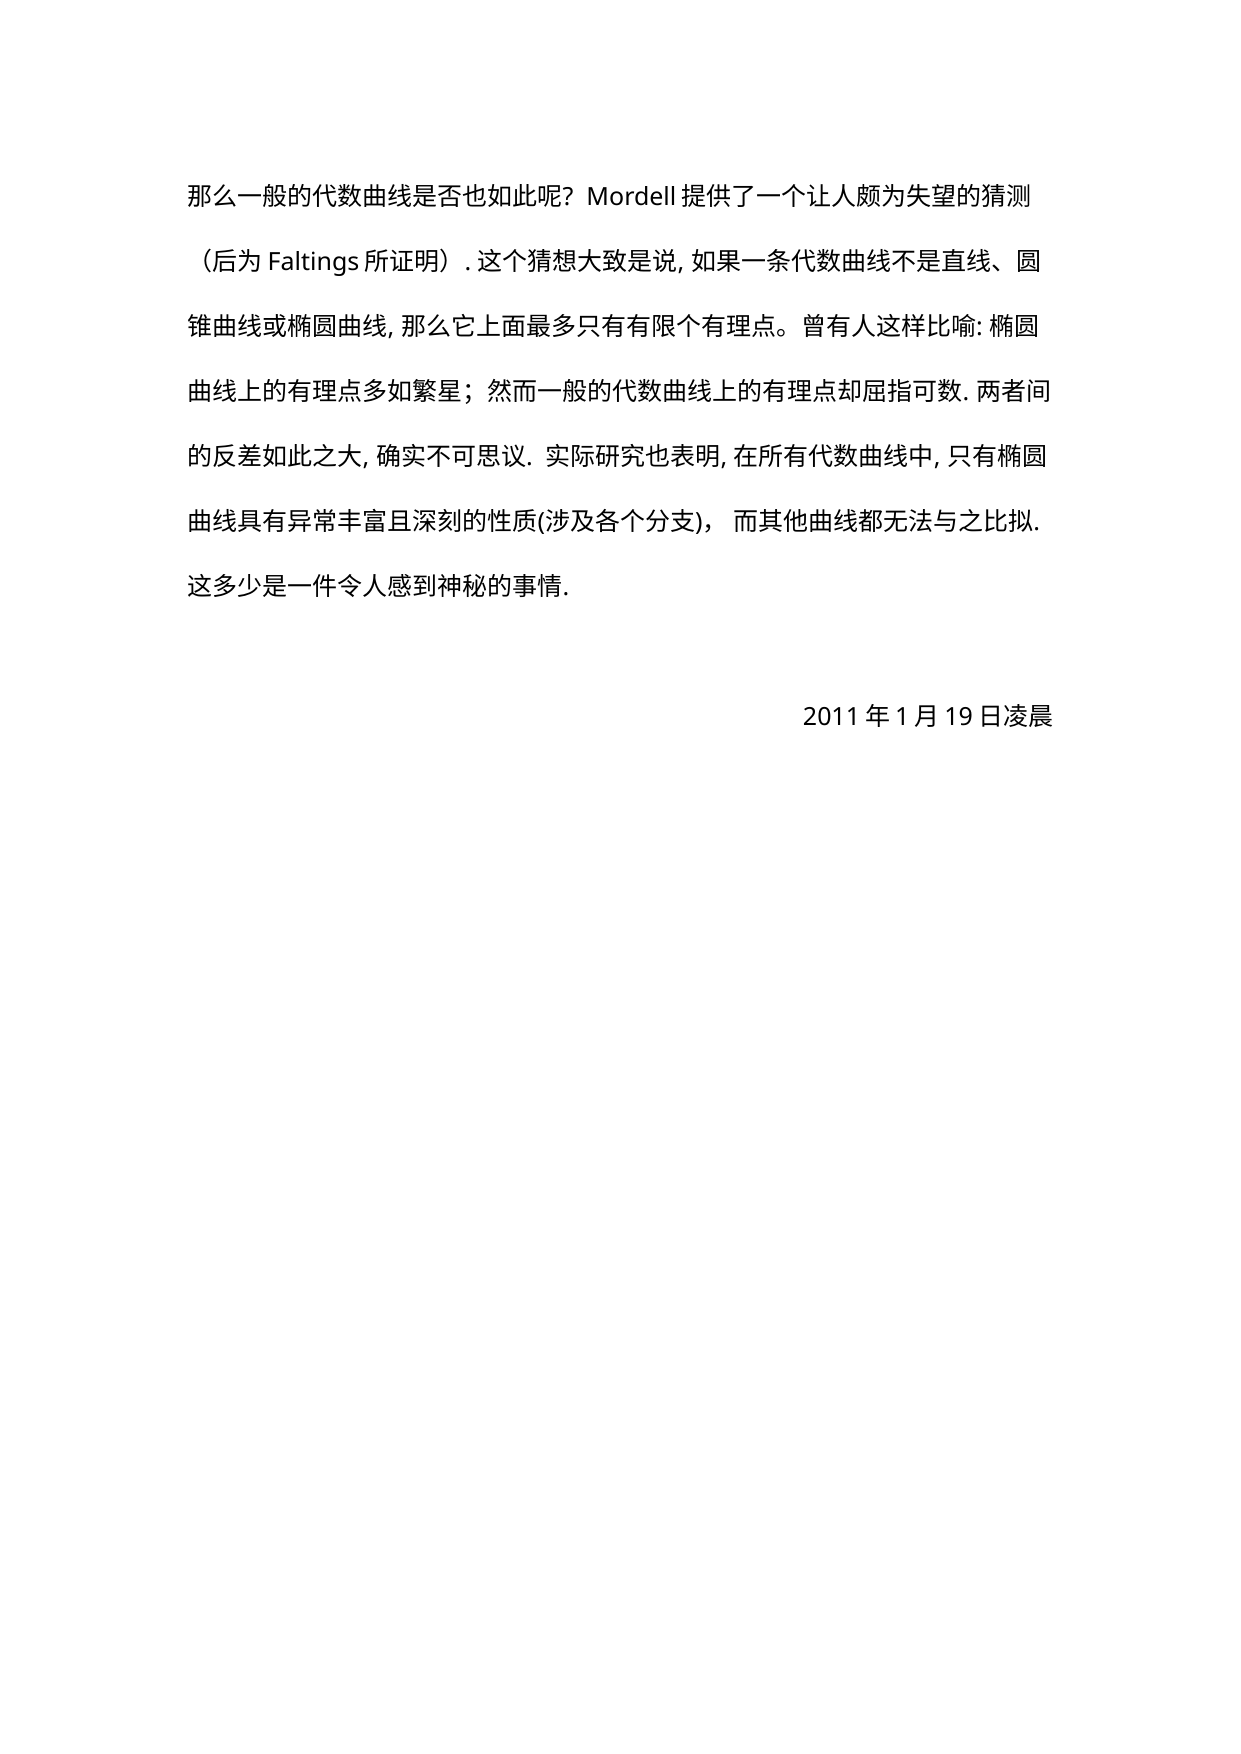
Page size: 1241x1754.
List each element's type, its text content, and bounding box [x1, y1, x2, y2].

text 2011年1月19日凌晨 [187, 682, 1053, 747]
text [187, 162, 1053, 617]
